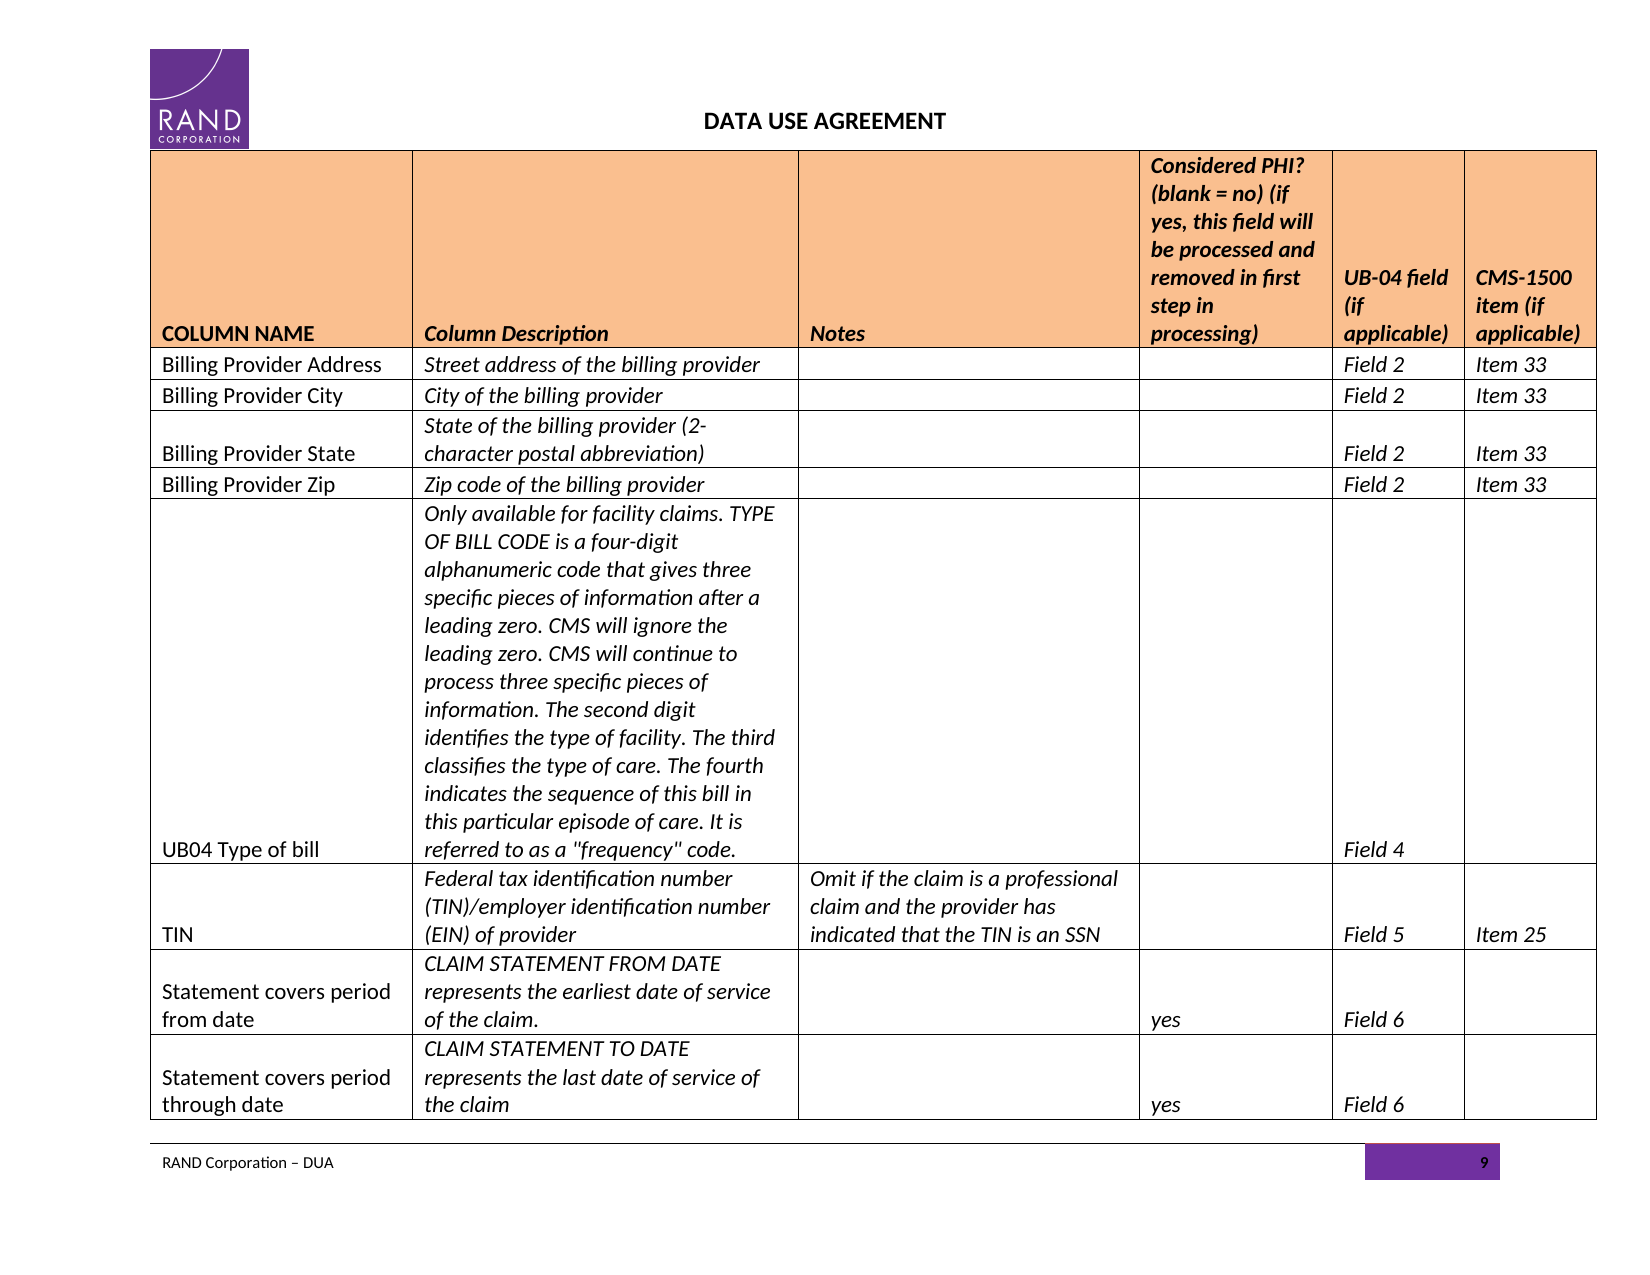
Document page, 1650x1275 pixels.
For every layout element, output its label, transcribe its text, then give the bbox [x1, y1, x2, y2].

table_cell Field 2 [1333, 411, 1464, 467]
table_cell Only available for facility claims. TYPE OF BILL CODE is a four-digit alphanumeric code that gives three specific pieces of information after a leading zero. CMS will ignore the leading zero. CMS will continue to process three specific pieces of information. The second digit identifies the type of facility. The third classifies the type of care. The fourth indicates the sequence of this bill in this particular episode of care. It is referred to as a "frequency" code. [413, 499, 798, 863]
table_header COLUMN NAME [151, 151, 412, 347]
table_cell Field 6 [1333, 950, 1464, 1033]
table_cell TIN [151, 864, 412, 948]
table_cell Omit if the claim is a professional claim and the provider has indicated that the TIN is an SSN [799, 864, 1139, 948]
table_cell [1140, 411, 1332, 467]
table_cell Zip code of the billing provider [413, 468, 798, 498]
table_cell Statement covers period from date [151, 950, 412, 1033]
table_cell Item 33 [1465, 380, 1596, 410]
picture [150, 49, 249, 149]
table_header Column Description [413, 151, 798, 347]
table_cell [1465, 1035, 1596, 1119]
table_cell Item 33 [1465, 348, 1596, 378]
table_cell CLAIM STATEMENT FROM DATE represents the earliest date of service of the claim. [413, 950, 798, 1033]
table_cell Field 2 [1333, 380, 1464, 410]
table_cell [1140, 864, 1332, 948]
table_cell [799, 499, 1139, 863]
table_cell [799, 411, 1139, 467]
table_cell Field 2 [1333, 468, 1464, 498]
table_cell CLAIM STATEMENT TO DATE represents the last date of service of the claim [413, 1035, 798, 1119]
table_cell Field 2 [1333, 348, 1464, 378]
table_cell [1465, 950, 1596, 1033]
table_cell Billing Provider State [151, 411, 412, 467]
table_cell [1140, 499, 1332, 863]
table_cell [799, 950, 1139, 1033]
table_header Considered PHI? (blank = no) (if yes, this field will be processed and removed in first step in processing) [1140, 151, 1332, 347]
table_cell Field 5 [1333, 864, 1464, 948]
table_cell City of the billing provider [413, 380, 798, 410]
table_header CMS-1500 item (if applicable) [1465, 151, 1596, 347]
table_cell State of the billing provider (2-character postal abbreviation) [413, 411, 798, 467]
table_cell Billing Provider City [151, 380, 412, 410]
table_cell [1140, 348, 1332, 378]
table_cell Federal tax identification number (TIN)/employer identification number (EIN) of provider [413, 864, 798, 948]
table_cell Billing Provider Address [151, 348, 412, 378]
table_cell [799, 348, 1139, 378]
table_cell Field 6 [1333, 1035, 1464, 1119]
table_cell [799, 1035, 1139, 1119]
table_cell Street address of the billing provider [413, 348, 798, 378]
table_header Notes [799, 151, 1139, 347]
table_cell Statement covers period through date [151, 1035, 412, 1119]
table_cell Item 25 [1465, 864, 1596, 948]
table_header UB-04 field (if applicable) [1333, 151, 1464, 347]
table_cell yes [1140, 950, 1332, 1033]
table_cell UB04 Type of bill [151, 499, 412, 863]
table_cell Billing Provider Zip [151, 468, 412, 498]
table_cell yes [1140, 1035, 1332, 1119]
table_cell [1140, 468, 1332, 498]
table_cell [1140, 380, 1332, 410]
table_cell Item 33 [1465, 468, 1596, 498]
table_cell Field 4 [1333, 499, 1464, 863]
table_cell [1465, 499, 1596, 863]
table_cell Item 33 [1465, 411, 1596, 467]
table_cell [799, 380, 1139, 410]
table_cell [799, 468, 1139, 498]
